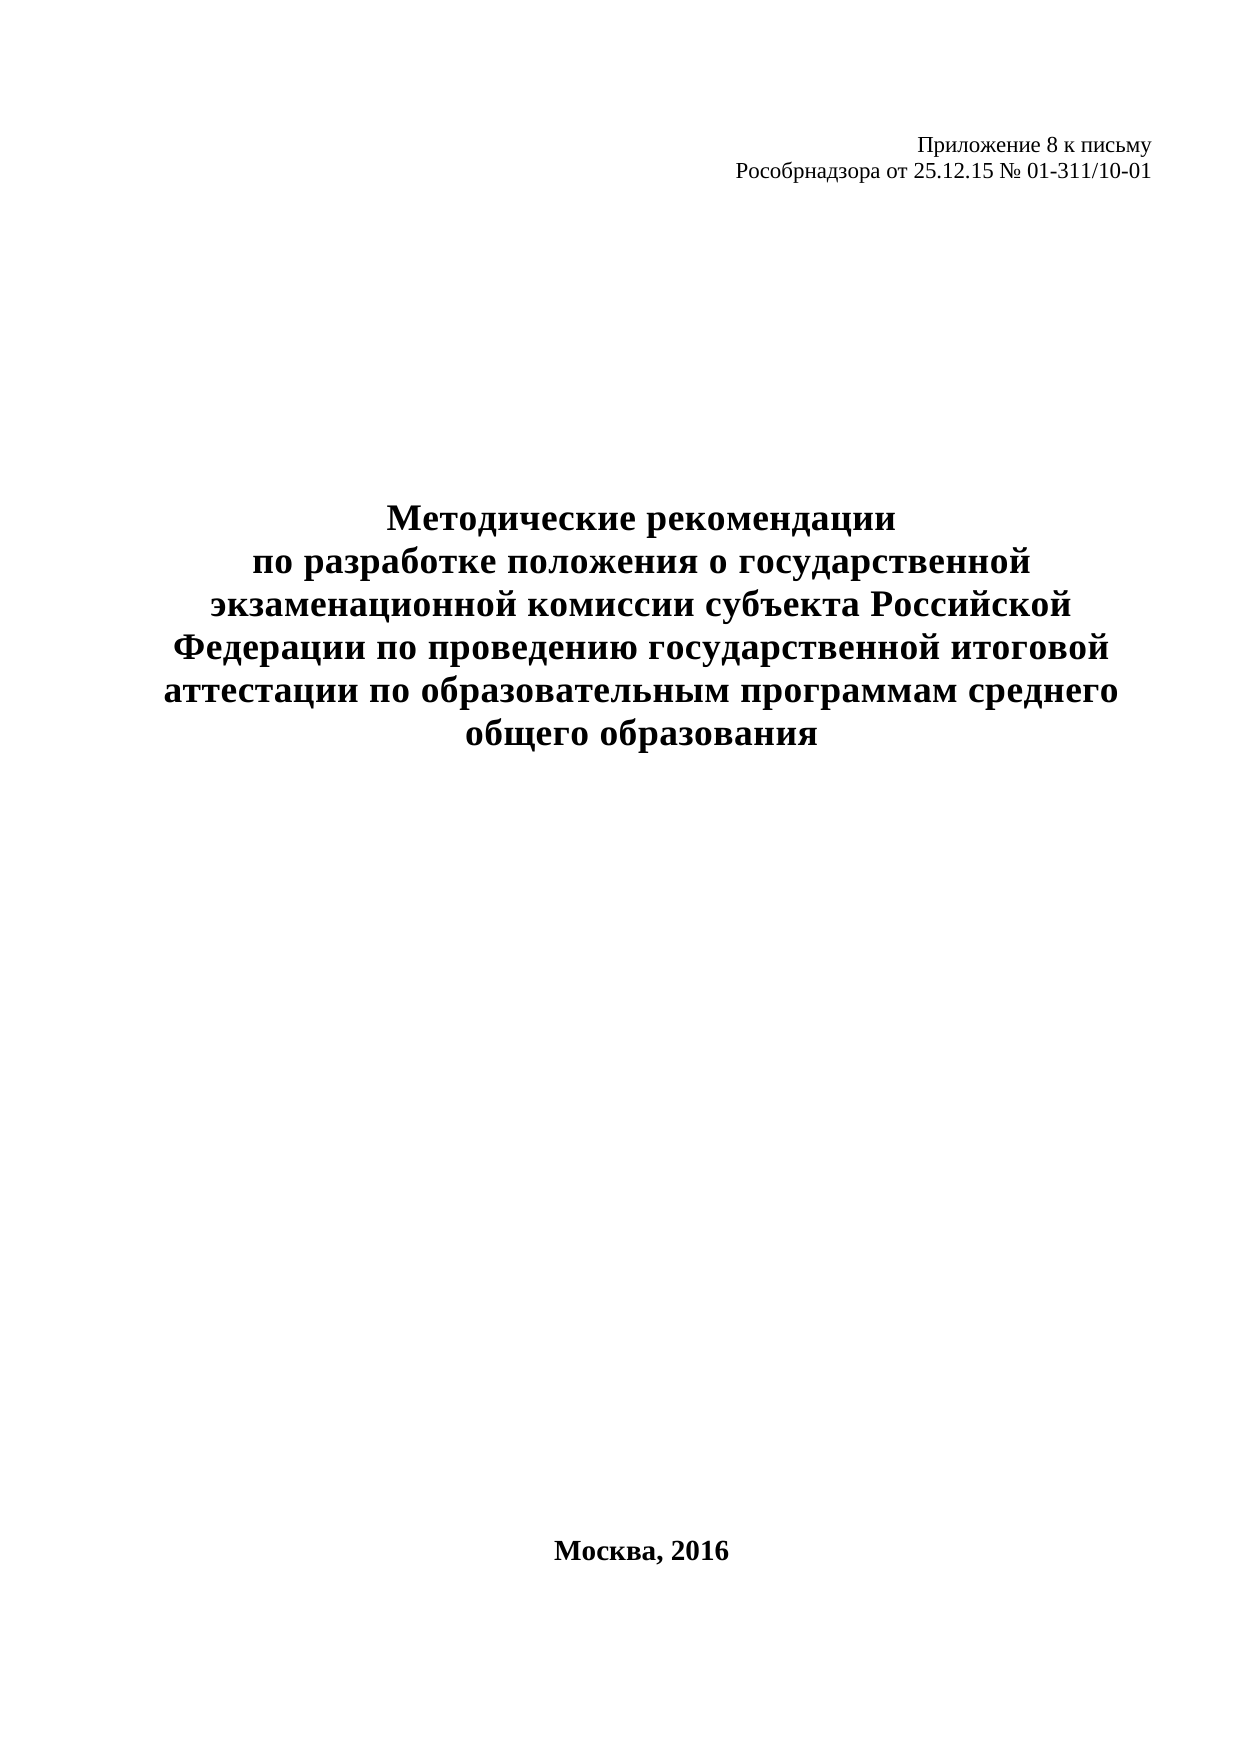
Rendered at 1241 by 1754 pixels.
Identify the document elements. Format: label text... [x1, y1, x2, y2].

text Москва, 2016 [131, 1533, 1152, 1566]
text по разработке положения о государственной экзаменационной комиссии субъекта Российской Федерации по проведению государственной итоговой аттестации по образовательным программам среднего общего образования [131, 538, 1152, 754]
text Рособрнадзора от 25.12.15 № 01-311/10-01 [131, 157, 1152, 184]
text Приложение 8 к письму [131, 131, 1152, 157]
text Методические рекомендации [131, 495, 1152, 538]
